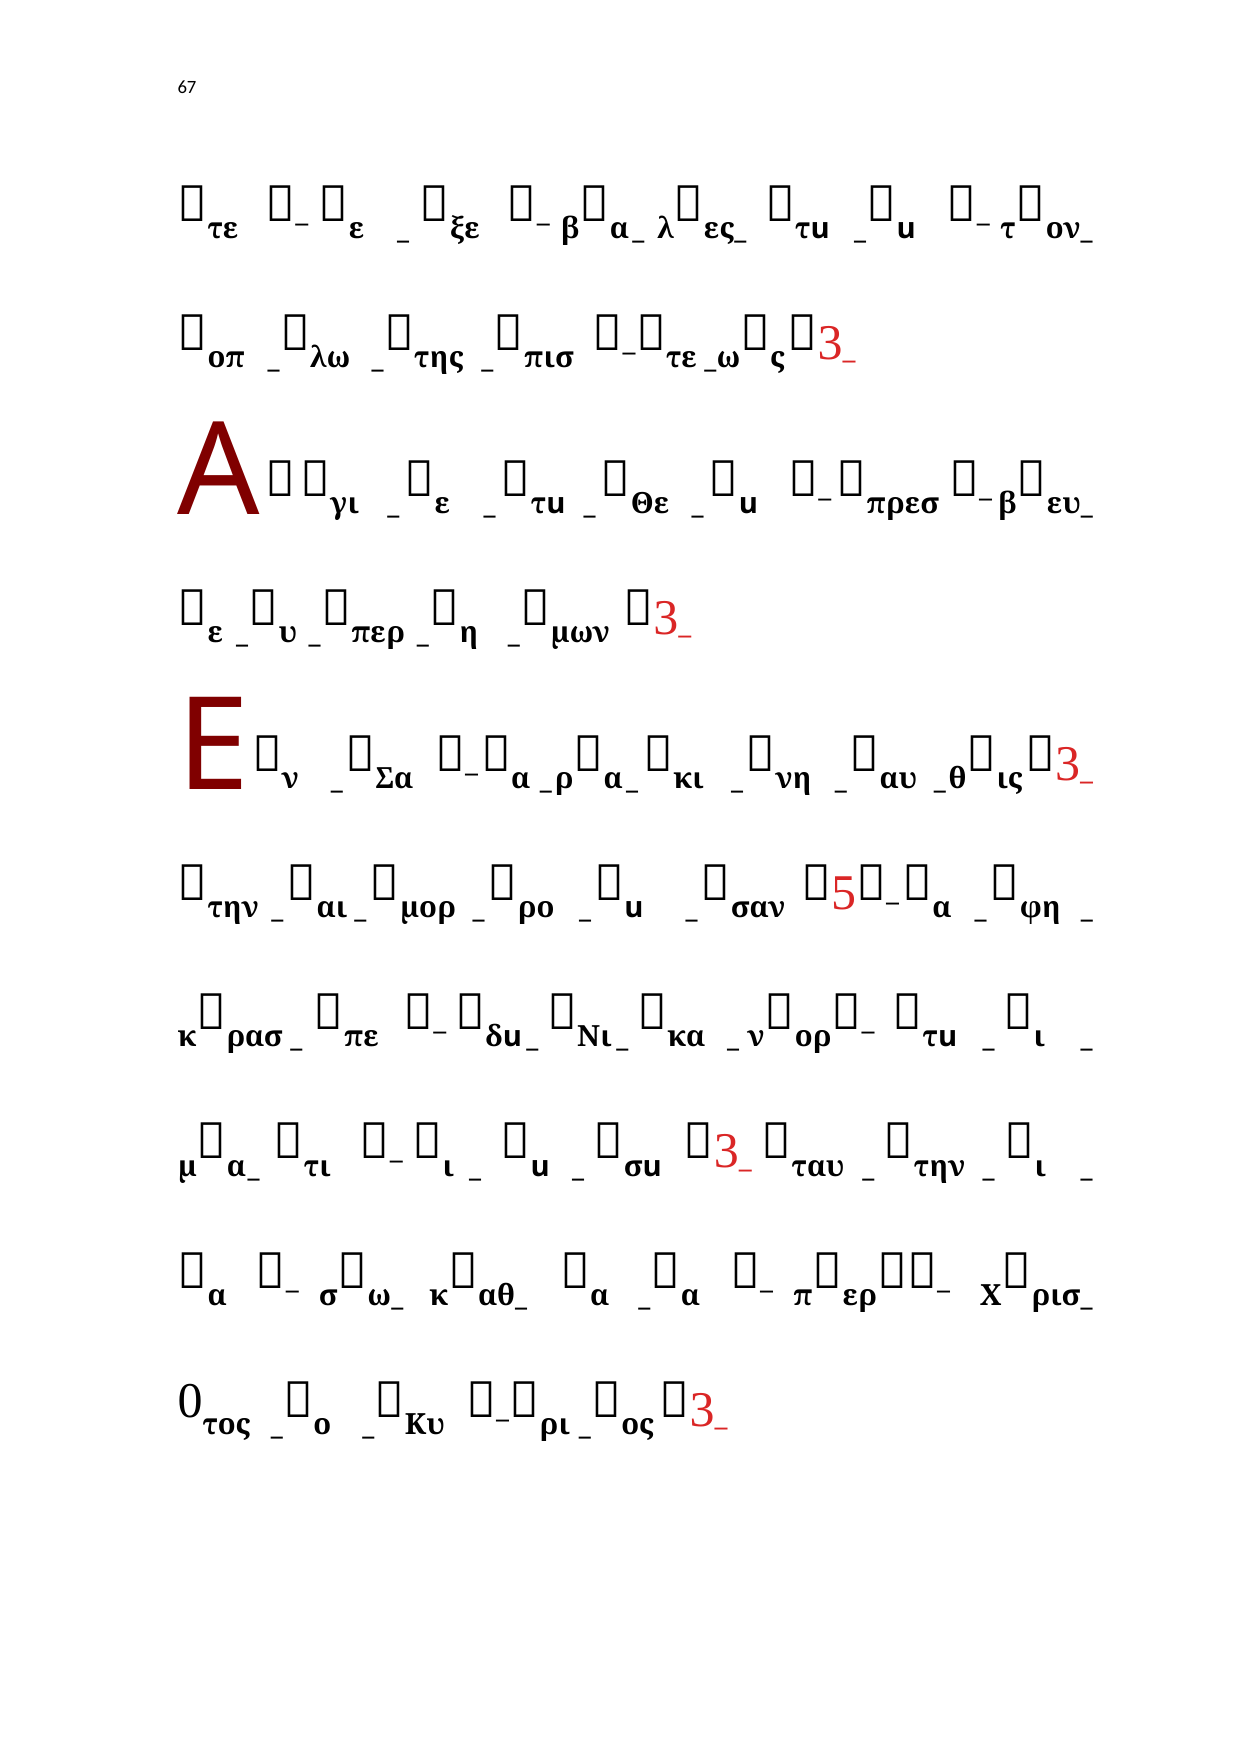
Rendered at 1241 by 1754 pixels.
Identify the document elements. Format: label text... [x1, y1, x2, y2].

text Α  γι_ ε_ τu_ Θε_ u_ πρεσ_ βευ_ ε_ υ_ περ_ η_ μων_ [177, 393, 1093, 651]
text Ε ν_ Σα_ α_ ρα_ κι_ νη_ αυ_ θις_ την_ αι_ μορ_ ρο_ u_ σαν_ α_ φη_ κρασ_ πε_ δu_ Νι_ κα_ νορ_ τu_ ι_ μα_ τι_ ι_ u_ σu_ ταυ_ την_ ι_ α_ σω_ καθ_ α_.α_ περ_ Χρισ_ τος_ ο_ Κυ_ ρι_ ος_ [177, 668, 1093, 1443]
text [177, 118, 1093, 376]
